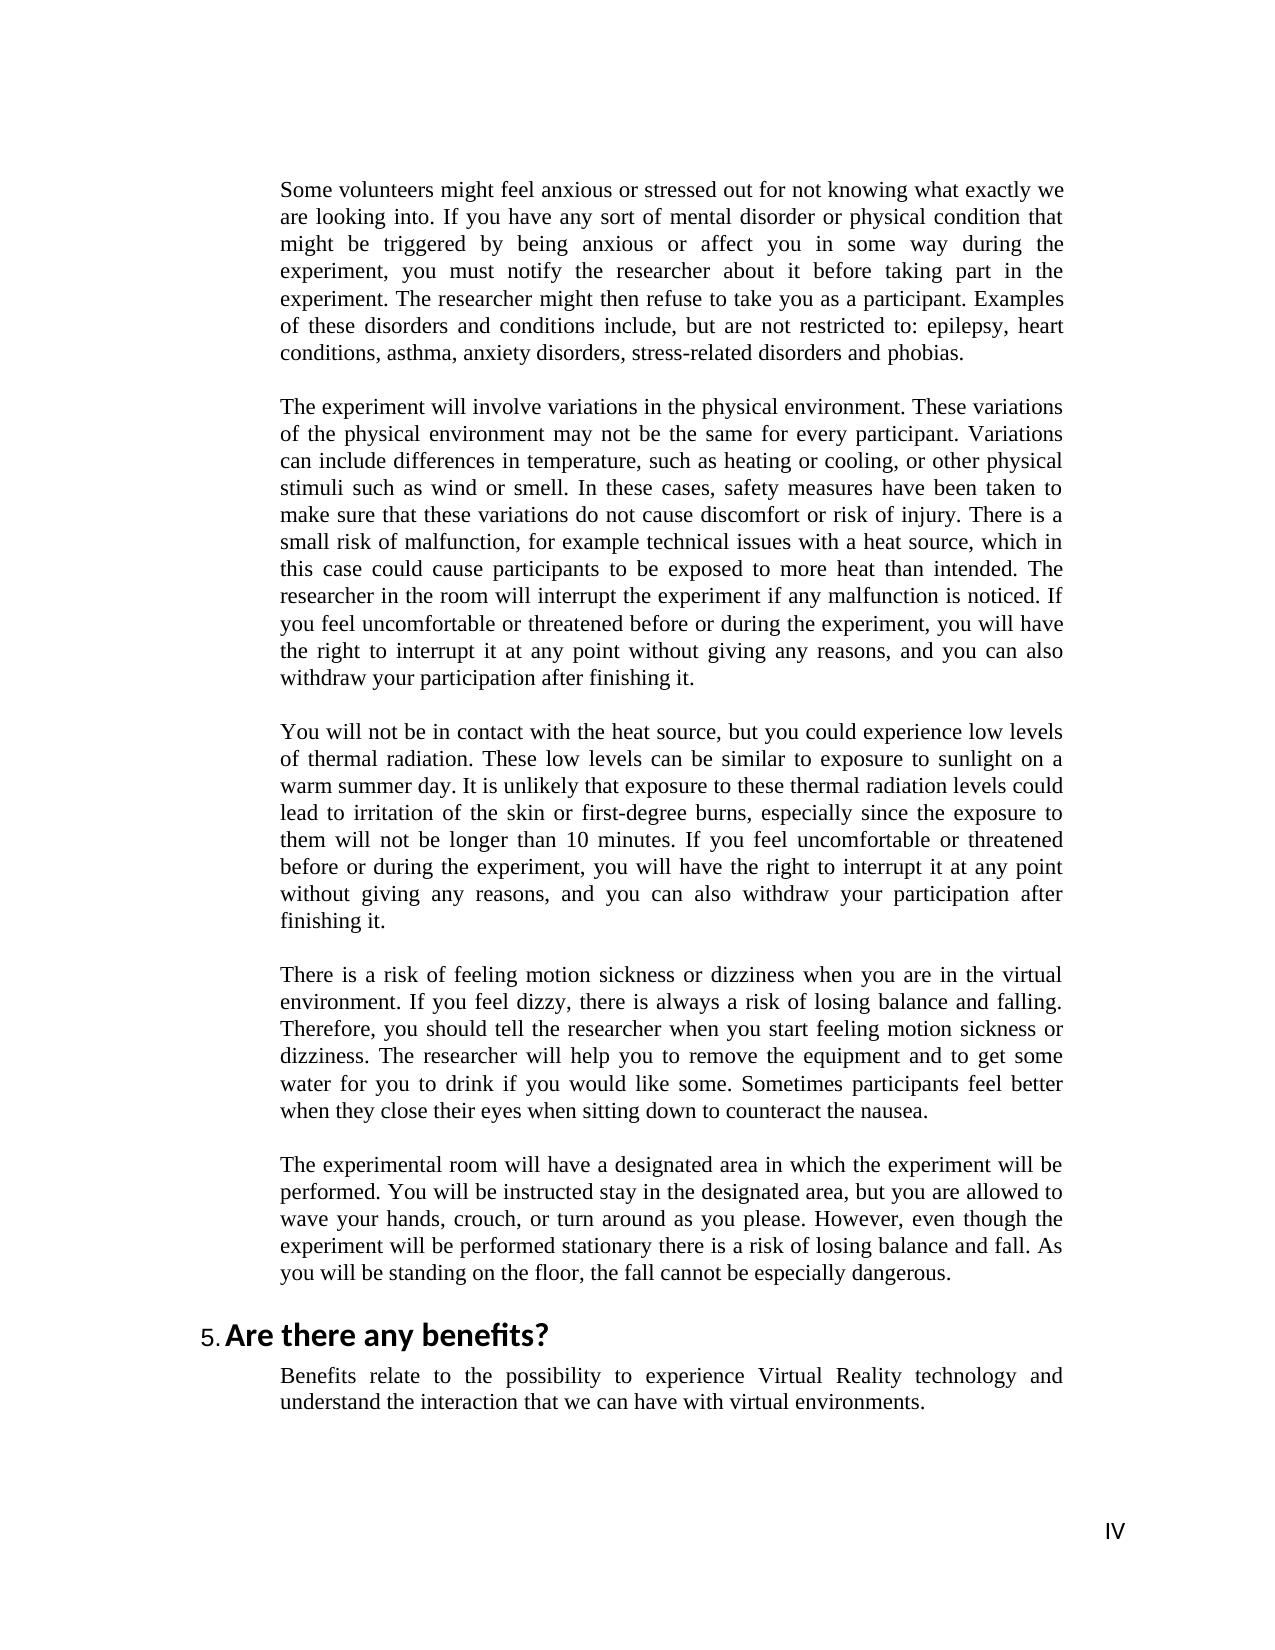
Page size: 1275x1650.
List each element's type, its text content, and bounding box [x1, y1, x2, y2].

subtitle Are there any benefits? [200, 1314, 1125, 1354]
text Benefits relate to the possibility to experience Virtual Reality technology and understand the interaction that we can have with virtual environments. [280, 1362, 1064, 1414]
text Some volunteers might feel anxious or stressed out for not knowing what exactly we are looking into. If you have any sort of mental disorder or physical condition that might be triggered by being anxious or affect you in some way during the experiment, you must notify the researcher about it before taking part in the experiment. The researcher might then refuse to take you as a participant. Examples of these disorders and conditions include, but are not restricted to: epilepsy, heart conditions, asthma, anxiety disorders, stress-related disorders and phobias. [280, 176, 1064, 365]
text There is a risk of feeling motion sickness or dizziness when you are in the virtual environment. If you feel dizzy, there is always a risk of losing balance and falling. Therefore, you should tell the researcher when you start feeling motion sickness or dizziness. The researcher will help you to remove the equipment and to get some water for you to drink if you would like some. Sometimes participants feel better when they close their eyes when sitting down to counteract the nausea. [280, 961, 1064, 1123]
text You will not be in contact with the heat source, but you could experience low levels of thermal radiation. These low levels can be similar to exposure to sunlight on a warm summer day. It is unlikely that exposure to these thermal radiation levels could lead to irritation of the skin or first-degree burns, especially since the exposure to them will not be longer than 10 minutes. If you feel uncomfortable or threatened before or during the experiment, you will have the right to interrupt it at any point without giving any reasons, and you can also withdraw your participation after finishing it. [280, 718, 1064, 934]
text The experiment will involve variations in the physical environment. These variations of the physical environment may not be the same for every participant. Variations can include differences in temperature, such as heating or cooling, or other physical stimuli such as wind or smell. In these cases, safety measures have been taken to make sure that these variations do not cause discomfort or risk of injury. There is a small risk of malfunction, for example technical issues with a heat source, which in this case could cause participants to be exposed to more heat than intended. The researcher in the room will interrupt the experiment if any malfunction is noticed. If you feel uncomfortable or threatened before or during the experiment, you will have the right to interrupt it at any point without giving any reasons, and you can also withdraw your participation after finishing it. [280, 393, 1064, 690]
text The experimental room will have a designated area in which the experiment will be performed. You will be instructed stay in the designated area, but you are allowed to wave your hands, crouch, or turn around as you please. However, even though the experiment will be performed stationary there is a risk of losing balance and fall. As you will be standing on the floor, the fall cannot be especially dangerous. [280, 1151, 1064, 1285]
